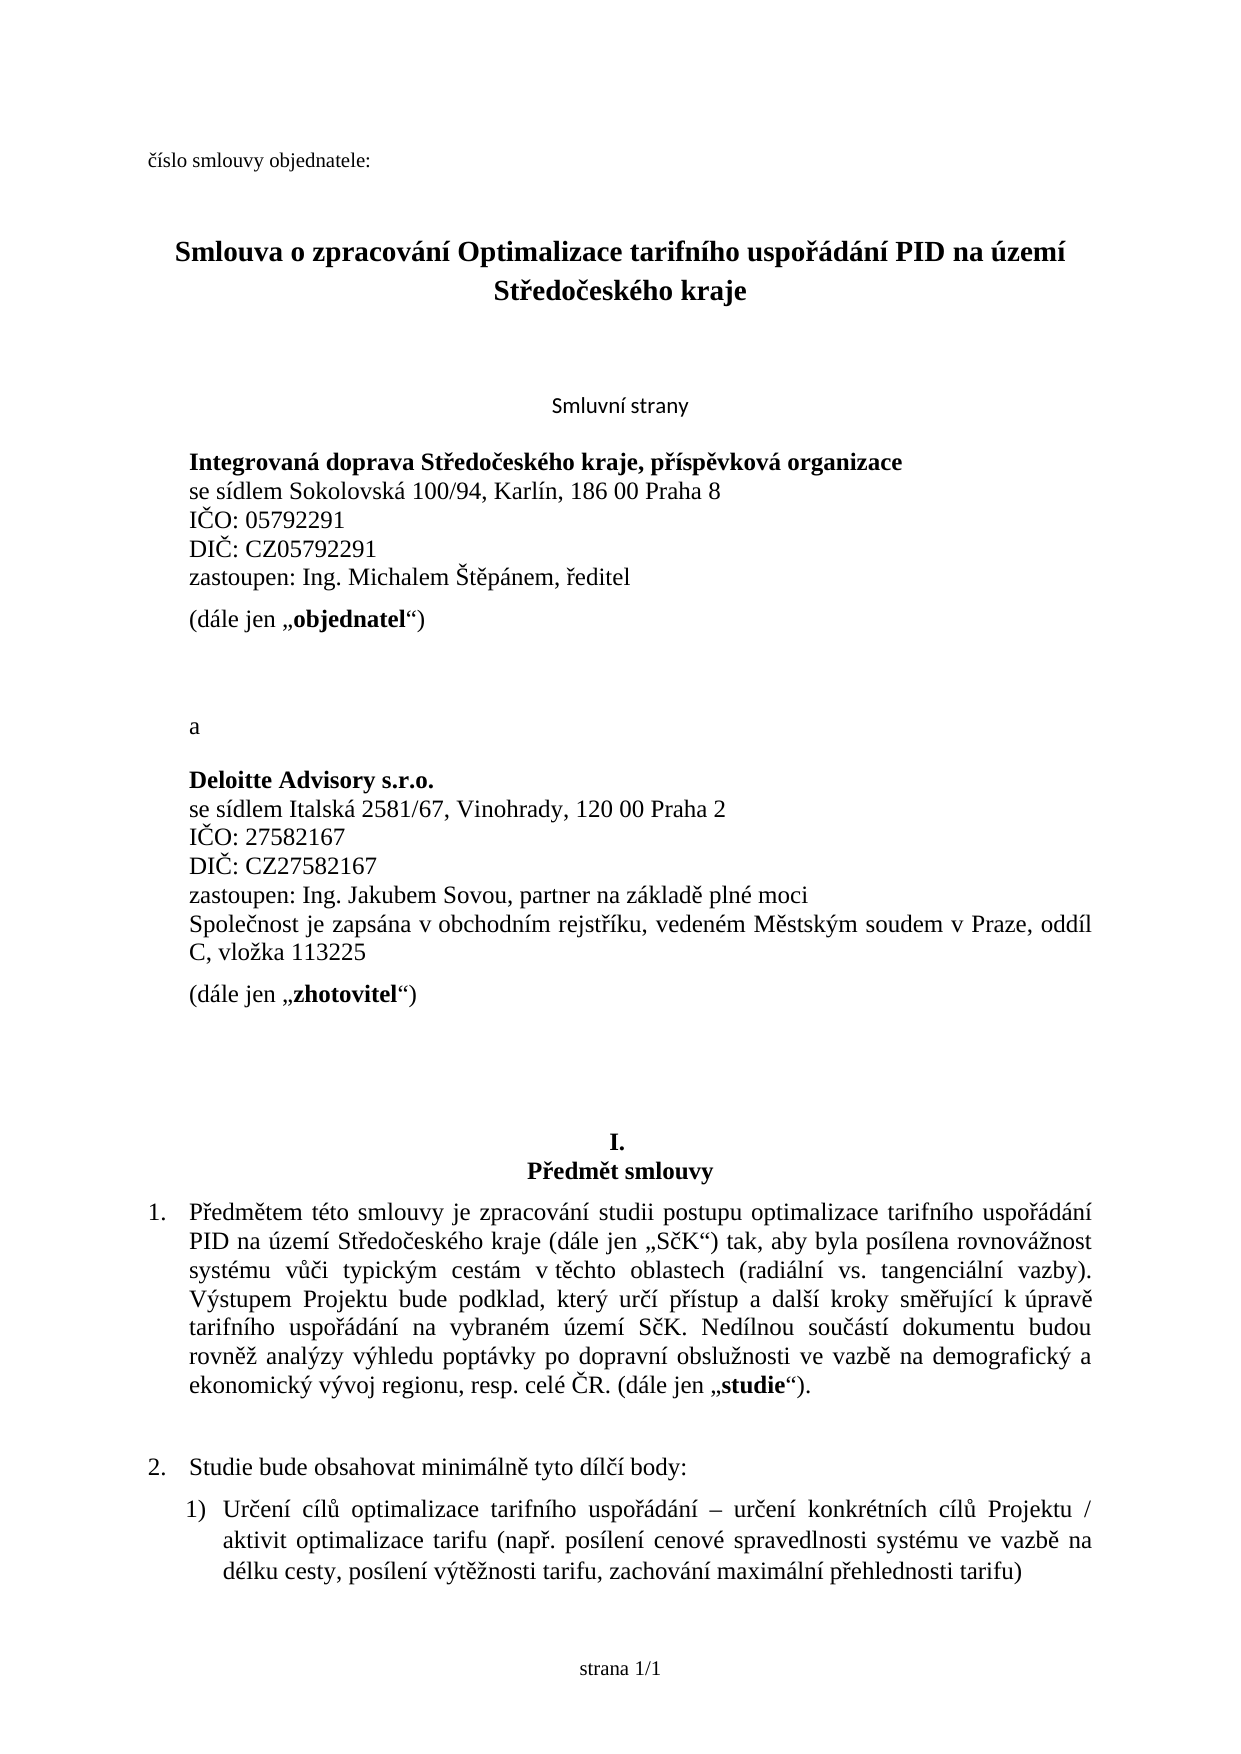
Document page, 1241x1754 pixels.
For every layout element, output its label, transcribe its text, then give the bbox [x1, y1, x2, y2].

text Integrovaná doprava Středočeského kraje, příspěvková organizace [189, 447, 1093, 476]
subtitle I. Předmět smlouvy [148, 1127, 1093, 1185]
list Studie bude obsahovat minimálně tyto dílčí body: [148, 1452, 1093, 1481]
text Deloitte Advisory s.r.o. [189, 765, 1093, 794]
text DIČ: CZ05792291 [189, 534, 1093, 562]
text číslo smlouvy objednatele: [148, 148, 1093, 172]
text IČO: 27582167 [189, 822, 1093, 851]
text se sídlem Italská 2581/67, Vinohrady, 120 00 Praha 2 [189, 794, 1093, 822]
text (dále jen „objednatel“) [189, 604, 1093, 632]
text IČO: 05792291 [189, 505, 1093, 534]
list Předmětem této smlouvy je zpracování studii postupu optimalizace tarifního uspořádání PID na území Středočeského kraje (dále jen „SčK“) tak, aby byla posílena rovnovážnost systému vůči typickým cestám v těchto oblastech (radiální vs. tangenciální vazby). Výstupem Projektu bude podklad, který určí přístup a další kroky směřující k úpravě tarifního uspořádání na vybraném území SčK. Nedílnou součástí dokumentu budou rovněž analýzy výhledu poptávky po dopravní obslužnosti ve vazbě na demografický a ekonomický vývoj regionu, resp. celé ČR. (dále jen „studie“). [148, 1197, 1093, 1399]
text Smluvní strany [148, 391, 1093, 419]
text zastoupen: Ing. Jakubem Sovou, partner na základě plné moci [148, 880, 1093, 909]
text Smlouva o zpracování Optimalizace tarifního uspořádání PID na území Středočeského kraje [148, 234, 1093, 306]
text DIČ: CZ27582167 [189, 851, 1093, 880]
text (dále jen „zhotovitel“) [189, 979, 1093, 1007]
text zastoupen: Ing. Michalem Štěpánem, ředitel [148, 562, 1093, 591]
text Společnost je zapsána v obchodním rejstříku, vedeném Městským soudem v Praze, oddíl C, vložka 113225 [189, 909, 1093, 966]
list Určení cílů optimalizace tarifního uspořádání – určení konkrétních cílů Projektu / aktivit optimalizace tarifu (např. posílení cenové spravedlnosti systému ve vazbě na délku cesty, posílení výtěžnosti tarifu, zachování maximální přehlednosti tarifu) [185, 1494, 1093, 1584]
text se sídlem Sokolovská 100/94, Karlín, 186 00 Praha 8 [189, 476, 1093, 505]
text a [189, 711, 1093, 740]
